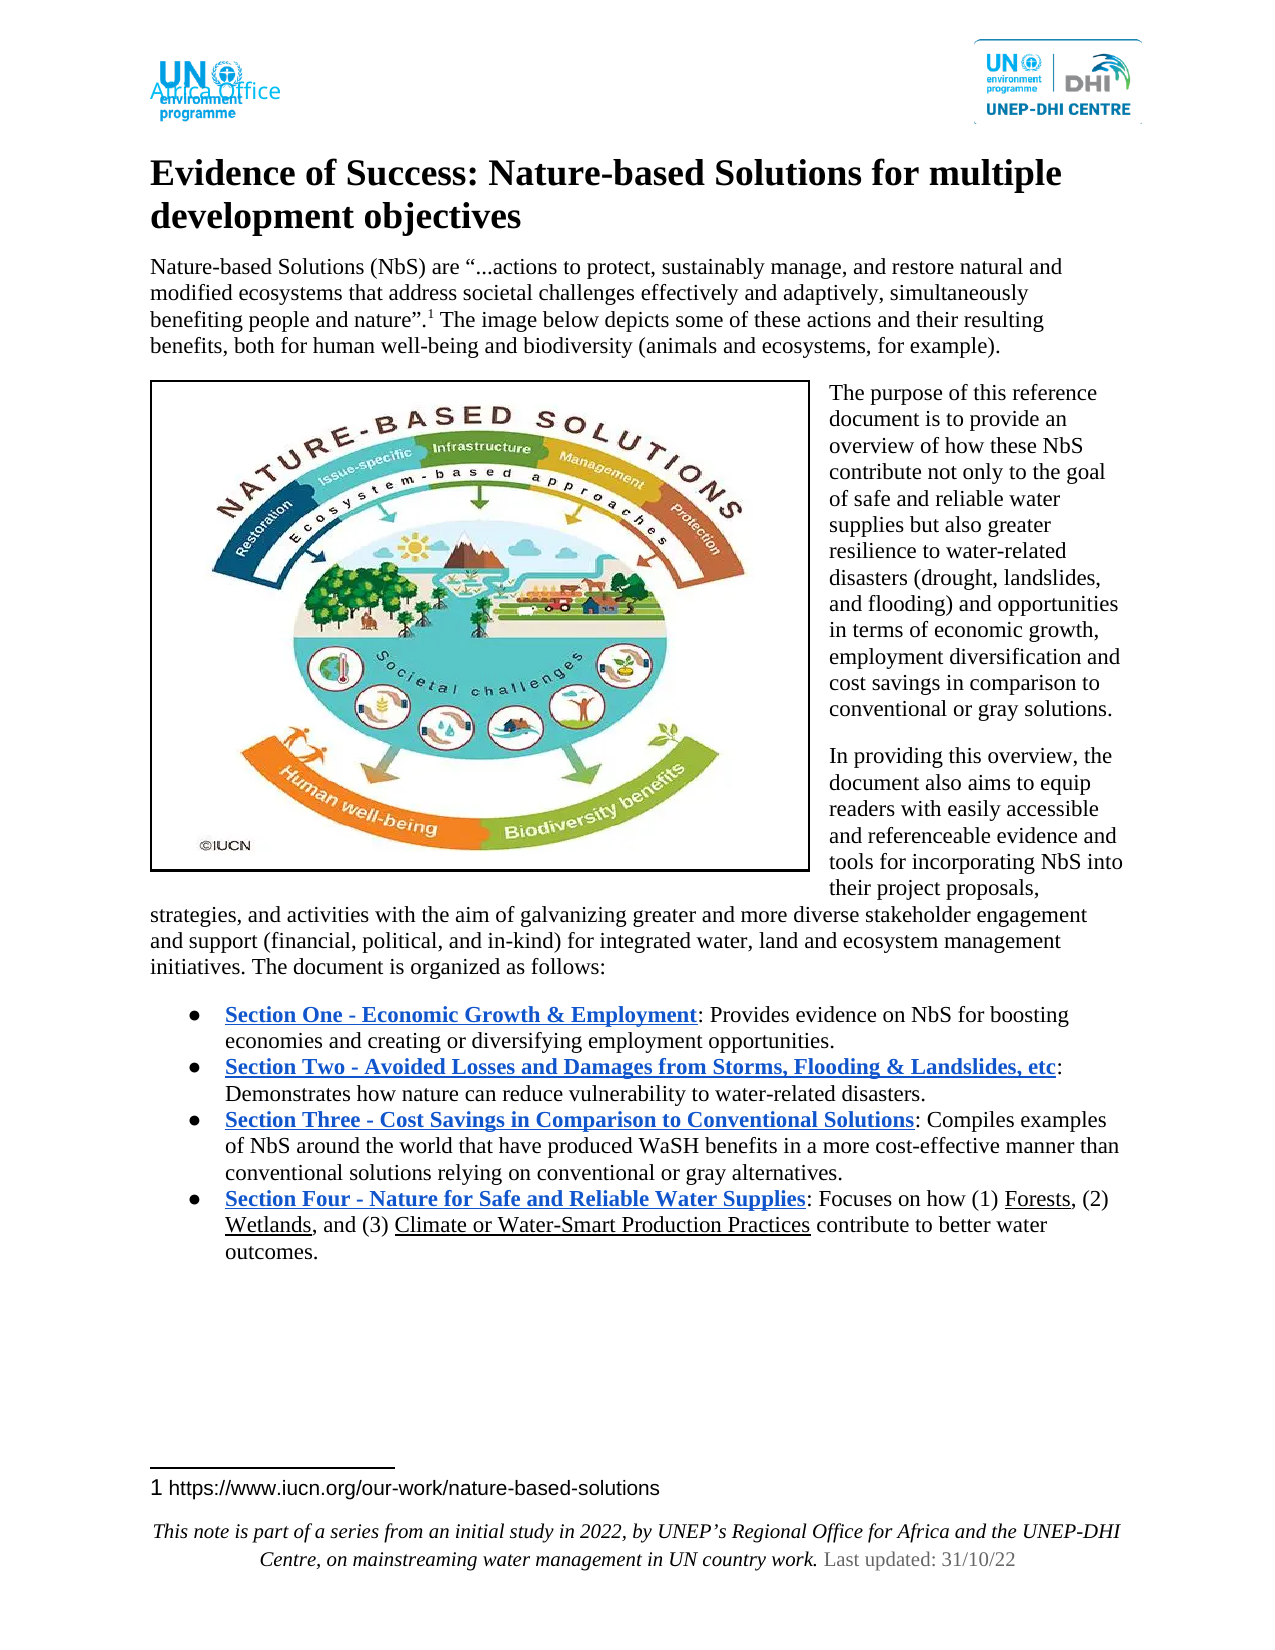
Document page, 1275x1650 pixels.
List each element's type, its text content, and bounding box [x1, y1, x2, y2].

picture [154, 56, 243, 99]
picture [972, 39, 1142, 123]
picture [192, 88, 207, 96]
list Section Four - Nature for Safe and Reliable Water Supplies: Focuses on how (1) Forests, (2) Wetlands, and (3) Climate or Water-Smart Production Practices contribute to better water outcomes. [187, 1185, 1125, 1264]
text The purpose of this reference document is to provide an overview of how these NbS contribute not only to the goal of safe and reliable water supplies but also greater resilience to water-related disasters (drought, landslides, and flooding) and opportunities in terms of economic growth, employment diversification and cost savings in comparison to conventional or gray solutions. [810, 379, 1125, 722]
title Evidence of Success: Nature-based Solutions for multiple development objectives [150, 150, 1125, 236]
text Nature-based Solutions (NbS) are “...actions to protect, sustainably manage, and restore natural and modified ecosystems that address societal challenges effectively and adaptively, simultaneously benefiting people and nature”. The image below depicts some of these actions and their resulting benefits, both for human well-being and biodiversity (animals and ecosystems, for example). [150, 253, 1125, 358]
list Section One - Economic Growth & Employment: Provides evidence on NbS for boosting economies and creating or diversifying employment opportunities. [187, 1001, 1125, 1053]
list Section Three - Cost Savings in Comparison to Conventional Solutions: Compiles examples of NbS around the world that have produced WaSH benefits in a more cost-effective manner than conventional solutions relying on conventional or gray alternatives. [187, 1106, 1125, 1185]
picture [160, 84, 167, 96]
picture [152, 382, 808, 869]
text In providing this overview, the document also aims to equip readers with easily accessible and referenceable evidence and tools for incorporating NbS into their project proposals, strategies, and activities with the aim of galvanizing greater and more diverse stakeholder engagement and support (financial, political, and in-kind) for integrated water, land and ecosystem management initiatives. The document is organized as follows: [150, 743, 1125, 980]
list Section Two - Avoided Losses and Damages from Storms, Flooding & Landslides, etc: Demonstrates how nature can reduce vulnerability to water-related disasters. [187, 1053, 1125, 1106]
picture [222, 85, 231, 96]
picture [154, 89, 246, 123]
picture [190, 73, 198, 87]
